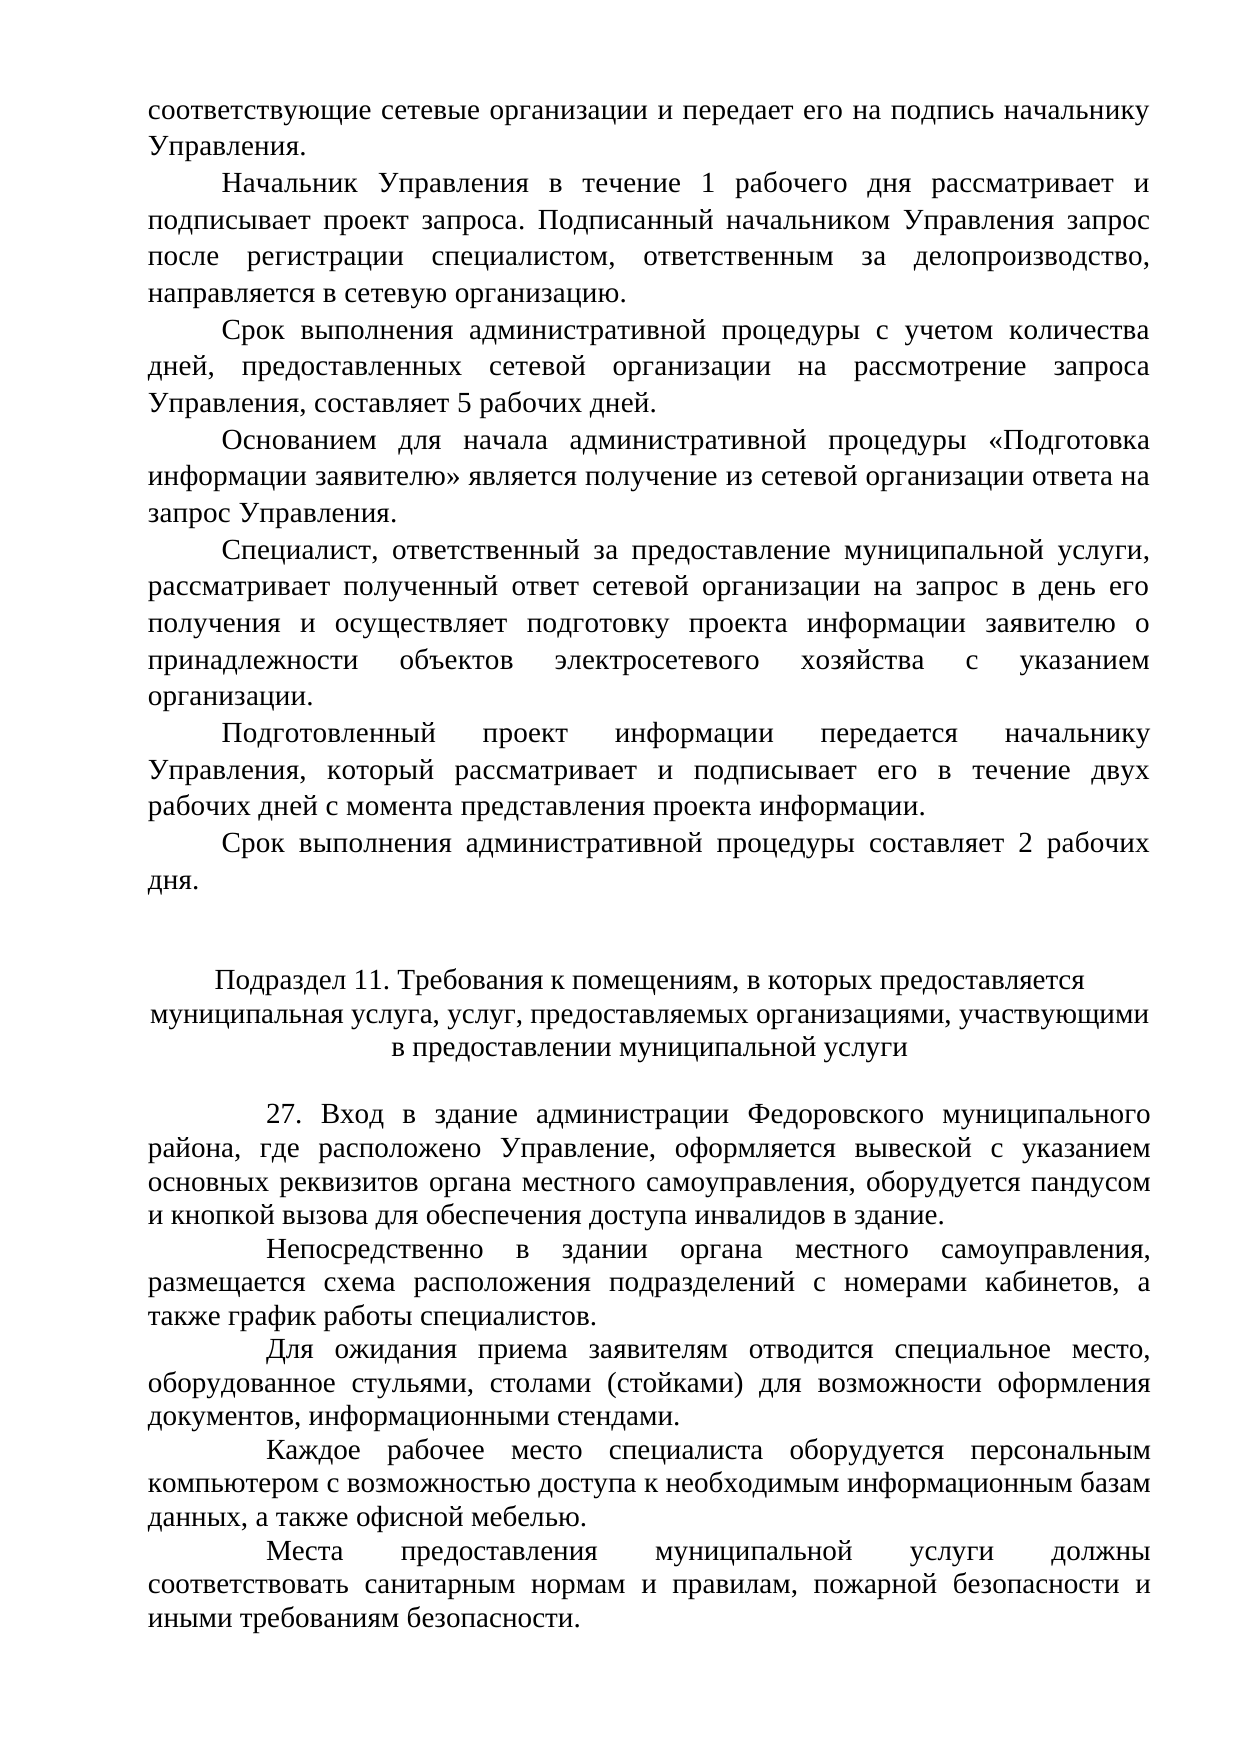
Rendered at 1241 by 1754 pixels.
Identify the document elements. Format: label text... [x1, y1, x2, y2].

text Срок выполнения административной процедуры с учетом количества дней, предоставленных сетевой организации на рассмотрение запроса Управления, составляет 5 рабочих дней. [148, 309, 1152, 419]
text Специалист, ответственный за предоставление муниципальной услуги, рассматривает полученный ответ сетевой организации на запрос в день его получения и осуществляет подготовку проекта информации заявителю о принадлежности объектов электросетевого хозяйства с указанием организации. [148, 529, 1152, 712]
text Подготовленный проект информации передается начальнику Управления, который рассматривает и подписывает его в течение двух рабочих дней с момента представления проекта информации. [148, 712, 1152, 822]
text 27. Вход в здание администрации Федоровского муниципального района, где расположено Управление, оформляется вывеской с указанием основных реквизитов органа местного самоуправления, оборудуется пандусом и кнопкой вызова для обеспечения доступа инвалидов в здание. [148, 1097, 1152, 1231]
text Каждое рабочее место специалиста оборудуется персональным компьютером с возможностью доступа к необходимым информационным базам данных, а также офисной мебелью. [148, 1432, 1152, 1533]
text Начальник Управления в течение 1 рабочего дня рассматривает и подписывает проект запроса. Подписанный начальником Управления запрос после регистрации специалистом, ответственным за делопроизводство, направляется в сетевую организацию. [148, 162, 1152, 309]
text Срок выполнения административной процедуры составляет 2 рабочих дня. [148, 822, 1152, 895]
text Подраздел 11. Требования к помещениям, в которых предоставляется муниципальная услуга, услуг, предоставляемых организациями, участвующими в предоставлении муниципальной услуги [148, 962, 1152, 1063]
text Для ожидания приема заявителям отводится специальное место, оборудованное стульями, столами (стойками) для возможности оформления документов, информационными стендами. [148, 1331, 1152, 1432]
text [148, 89, 1152, 162]
text Непосредственно в здании органа местного самоуправления, размещается схема расположения подразделений с номерами кабинетов, а также график работы специалистов. [148, 1231, 1152, 1331]
text Места предоставления муниципальной услуги должны соответствовать санитарным нормам и правилам, пожарной безопасности и иными требованиям безопасности. [148, 1533, 1152, 1633]
text Основанием для начала административной процедуры «Подготовка информации заявителю» является получение из сетевой организации ответа на запрос Управления. [148, 419, 1152, 529]
